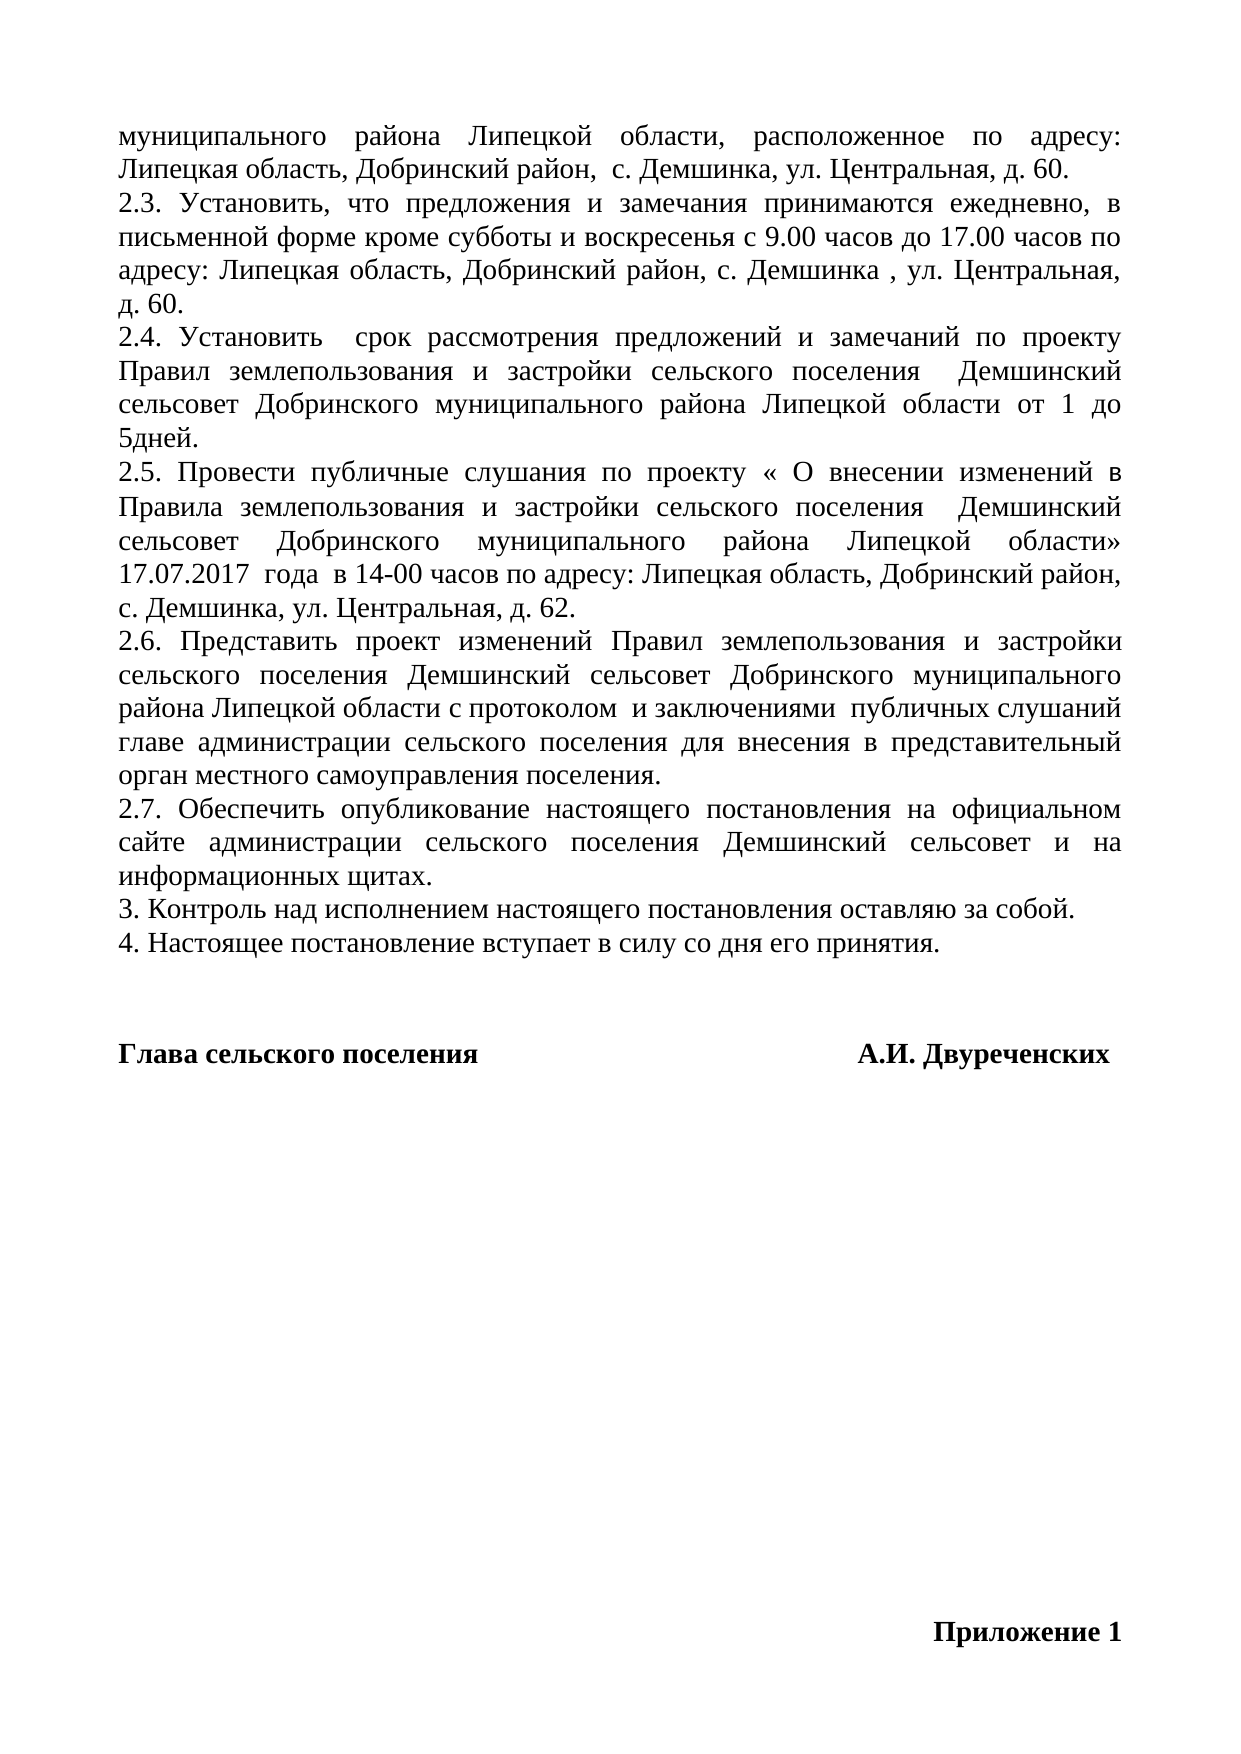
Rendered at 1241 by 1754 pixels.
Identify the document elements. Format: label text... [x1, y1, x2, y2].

text 3. Контроль над исполнением настоящего постановления оставляю за собой. [118, 892, 1122, 925]
text Глава сельского поселения А.И. Двуреченских [118, 1036, 1122, 1069]
text 2.6. Представить проект изменений Правил землепользования и застройки сельского поселения Демшинский сельсовет Добринского муниципального района Липецкой области с протоколом и заключениями публичных слушаний главе администрации сельского поселения для внесения в представительный орган местного самоуправления поселения. [118, 623, 1122, 791]
text 2.4. Установить срок рассмотрения предложений и замечаний по проекту Правил землепользования и застройки сельского поселения Демшинский сельсовет Добринского муниципального района Липецкой области от 1 до 5дней. [118, 319, 1122, 453]
text Приложение 1 [118, 1614, 1122, 1647]
text 2.5. Провести публичные слушания по проекту « О внесении изменений в Правила землепользования и застройки сельского поселения Демшинский сельсовет Добринского муниципального района Липецкой области» 17.07.2017 года в 14-00 часов по адресу: Липецкая область, Добринский район, с. Демшинка, ул. Центральная, д. 62. [118, 453, 1122, 623]
text 2.7. Обеспечить опубликование настоящего постановления на официальном сайте администрации сельского поселения Демшинский сельсовет и на информационных щитах. [118, 791, 1122, 892]
text 2.3. Установить, что предложения и замечания принимаются ежедневно, в письменной форме кроме субботы и воскресенья с 9.00 часов до 17.00 часов по адресу: Липецкая область, Добринский район, с. Демшинка , ул. Центральная, д. 60. [118, 185, 1122, 319]
text 4. Настоящее постановление вступает в силу со дня его принятия. [118, 925, 1122, 959]
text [118, 118, 1122, 185]
